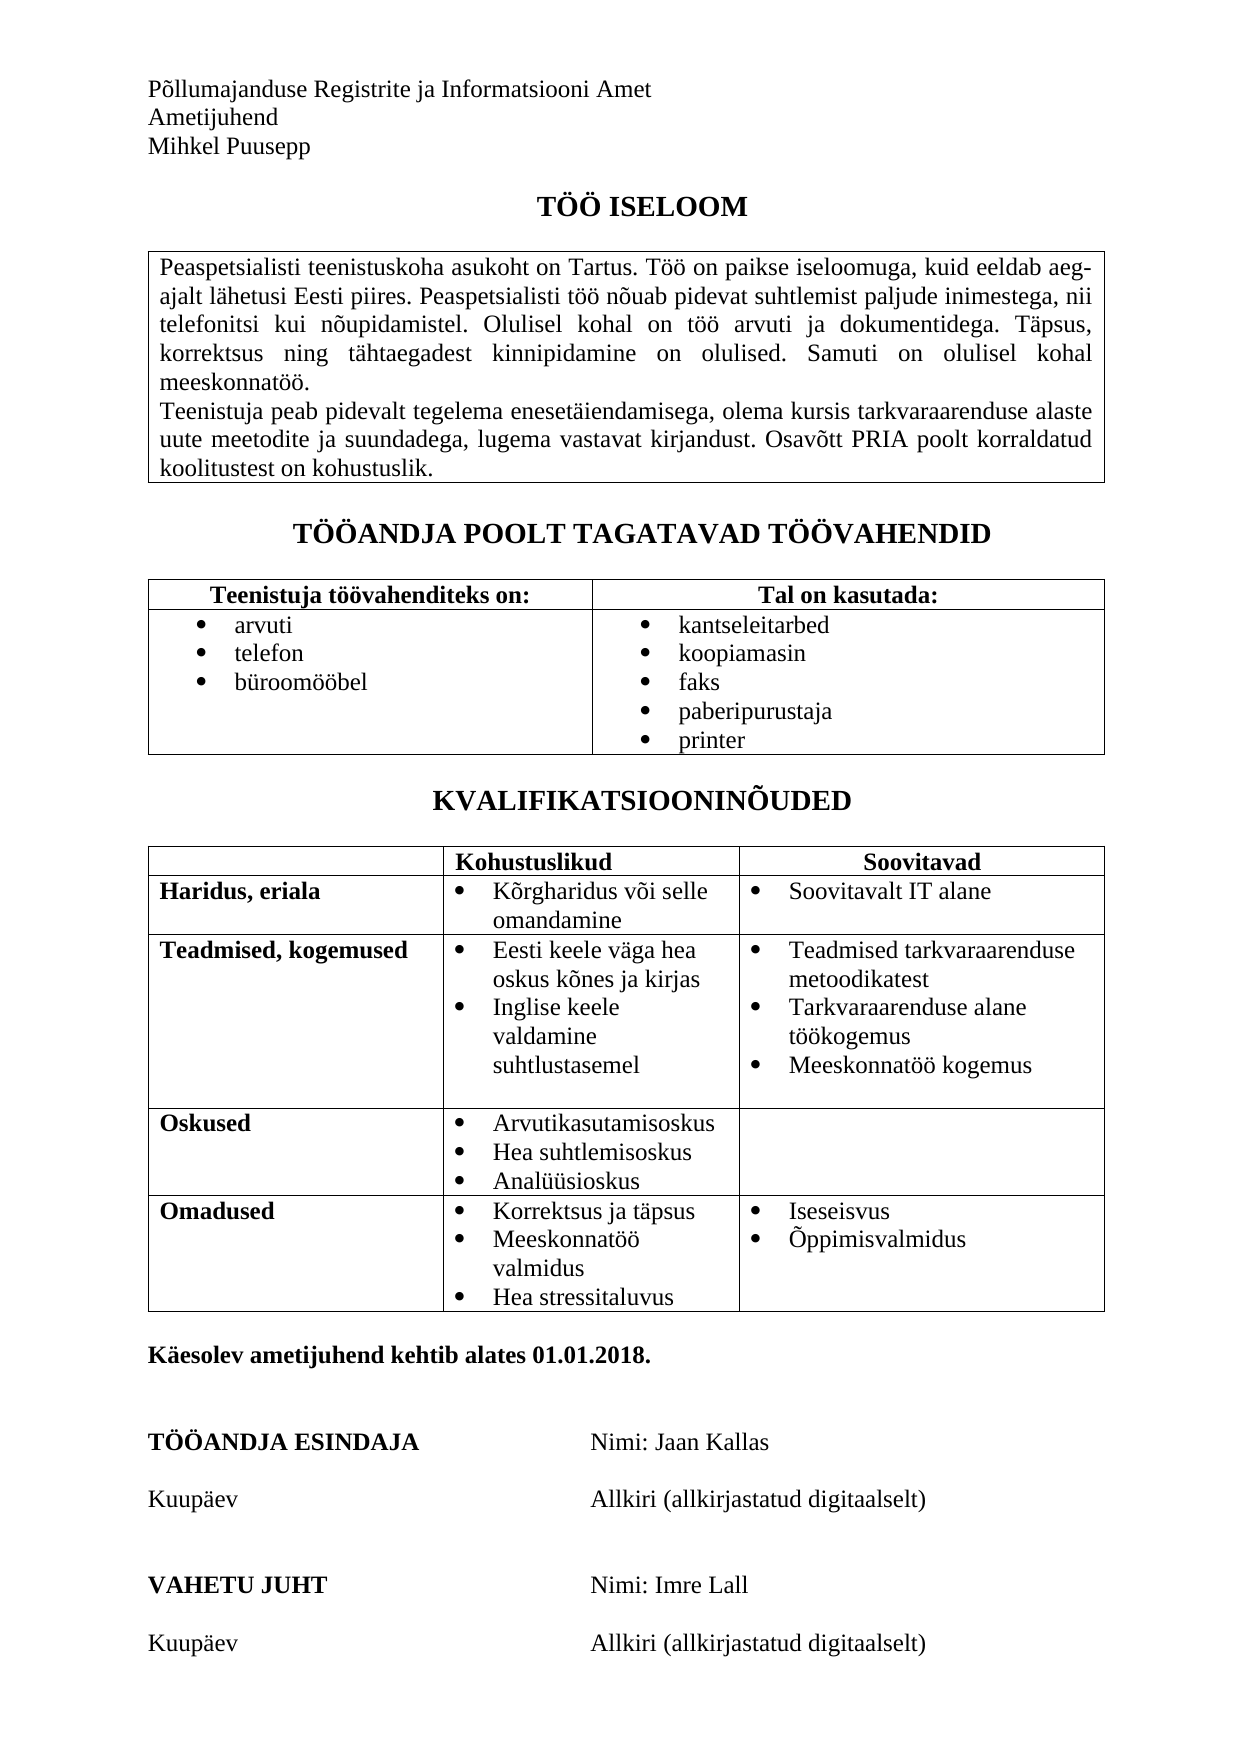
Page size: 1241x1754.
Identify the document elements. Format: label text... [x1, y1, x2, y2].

table_cell Korrektsus ja täpsus Meeskonnatöö valmidus Hea stressitaluvus [444, 1196, 739, 1311]
table_header Soovitavad [740, 847, 1104, 875]
subtitle KVALIFIKATSIOONINÕUDED [148, 783, 1137, 817]
table_header Teenistuja töövahenditeks on: [149, 580, 592, 609]
table_cell Haridus, eriala [149, 876, 443, 934]
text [148, 1628, 1137, 1657]
table_header Kohustuslikud [444, 847, 739, 875]
table_cell Soovitavalt IT alane [740, 876, 1104, 934]
table_header Tal on kasutada: [593, 580, 1104, 609]
subtitle TÖÖANDJA POOLT TAGATAVAD TÖÖVAHENDID [148, 517, 1137, 550]
table_cell Eesti keele väga hea oskus kõnes ja kirjas Inglise keele valdamine suhtlustasemel [444, 935, 739, 1107]
table_cell arvuti telefon büroomööbel [149, 610, 592, 753]
table_cell Kõrgharidus või selle omandamine [444, 876, 739, 934]
table_cell kantseleitarbed koopiamasin faks paberipurustaja printer [593, 610, 1104, 753]
table_header Peaspetsialisti teenistuskoha asukoht on Tartus. Töö on paikse iseloomuga, kuid eeldab aeg-ajalt lähetusi Eesti piires. Peaspetsialisti töö nõuab pidevat suhtlemist paljude inimestega, nii telefonitsi ui nõupidamistel. Olulisel kohal on töö arvuti ja dokumentidega. Täpsus, korrektsus ning tähtaegadest kinnipidamine on olulised. Samuti on olulisel kohal meeskonnatöö. Teenistuja peab pidevalt tegelema enesetäiendamisega, olema kursis tarkvaraarenduse alaste uute meetodite ja suundadega, lugema vastavat kirjandust. Osavõtt PRIA poolt korraldatud koolitustest on kohustuslik. [149, 252, 1104, 482]
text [148, 1484, 1137, 1513]
table_cell [740, 1109, 1104, 1195]
table_cell Arvutikasutamisoskus Hea suhtlemisoskus Analüüsioskus [444, 1109, 739, 1195]
text Käesolev ametijuhend kehtib alates 01.01.2018. [148, 1341, 1137, 1369]
table_cell Teadmised tarvaraarenduse metoodiatest Tarvaraarenduse alane tööogemus Meeskonnatöö kogemus [740, 935, 1104, 1107]
text TÖÖANDJA ESINDAJA Nimi: Jaan Kallas [148, 1427, 1137, 1456]
table_header [149, 847, 443, 875]
table_cell Teadmised, kogemused [149, 935, 443, 1107]
table_cell Iseseisvus Õppimisvalmidus [740, 1196, 1104, 1311]
table_cell Oskused [149, 1109, 443, 1195]
table_cell Omadused [149, 1196, 443, 1311]
text VAHETU JUHT Nimi: Imre Lall [148, 1571, 1137, 1599]
subtitle TÖÖ ISELOOM [148, 189, 1137, 222]
